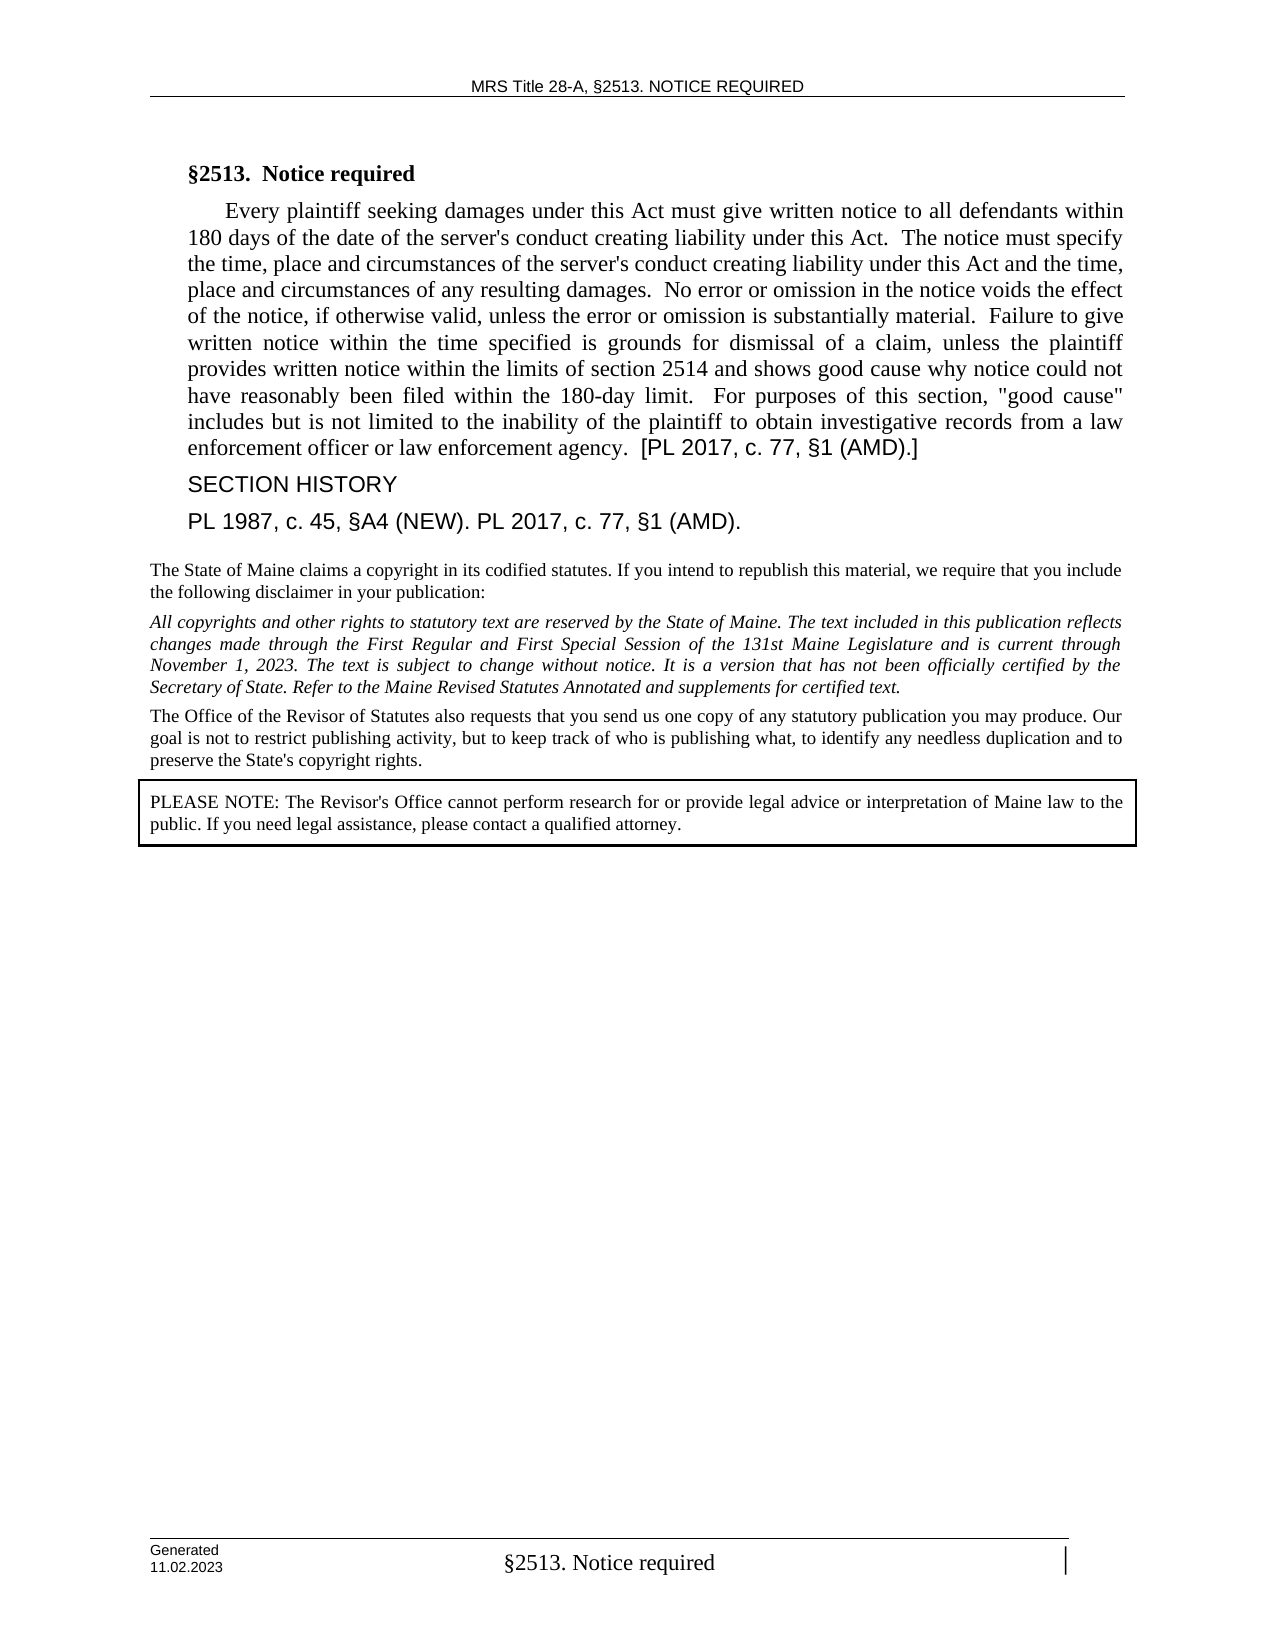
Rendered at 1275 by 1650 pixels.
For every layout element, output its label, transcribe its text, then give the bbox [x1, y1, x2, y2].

text The State of Maine claims a copyright in its codified statutes. If you intend to republish this material, we require that you include the following disclaimer in your publication: [150, 559, 1125, 602]
text PLEASE NOTE: The Revisor's Office cannot perform research for or provide legal advice or interpretation of Maine law to the public. If you need legal assistance, please contact a qualified attorney. [140, 781, 1135, 844]
text All copyrights and other rights to statutory text are reserved by the State of Maine. The text included in this publication reflects changes made through the First Regular and First Special Session of the 131st Maine Legislature and is current through November 1, 2023 . The text is subject to change without notice. It is a version that has not been officially certified by the Secretary of State. Refer to the Maine Revised Statutes Annotated and supplements for certified text. [150, 611, 1125, 697]
text Every plaintiff seeking damages under this Act must give written notice to all defendants within 180 days of the date of the server's conduct creating liability under this Act. The notice must specify the time, place and circumstances of the server's conduct creating liability under this Act and the time, place and circumstances of any resulting damages. No error or omission in the notice voids the effect of the notice, if otherwise valid, unless the error or omission is substantially material. Failure to give written notice within the time specified is grounds for dismissal of a claim, unless the plaintiff provides written notice within the limits of section 2514 and shows good cause why notice could not have reasonably been filed within the 180-day limit. For purposes of this section, "good cause" includes but is not limited to the inability of the plaintiff to obtain investigative records from a law enforcement officer or law enforcement agency. [PL 2017, c. 77, §1 (AMD).] [187, 197, 1125, 461]
text PL 1987, c. 45, §A4 (NEW). PL 2017, c. 77, §1 (AMD). [187, 508, 1125, 534]
text The Office of the Revisor of Statutes also requests that you send us one copy of any statutory publication you may produce. Our goal is not to restrict publishing activity, but to keep track of who is publishing what, to identify any needless duplication and to preserve the State's copyright rights. [150, 705, 1125, 770]
text §2513. Notice required [187, 160, 1125, 187]
text SECTION HISTORY [187, 471, 1125, 498]
